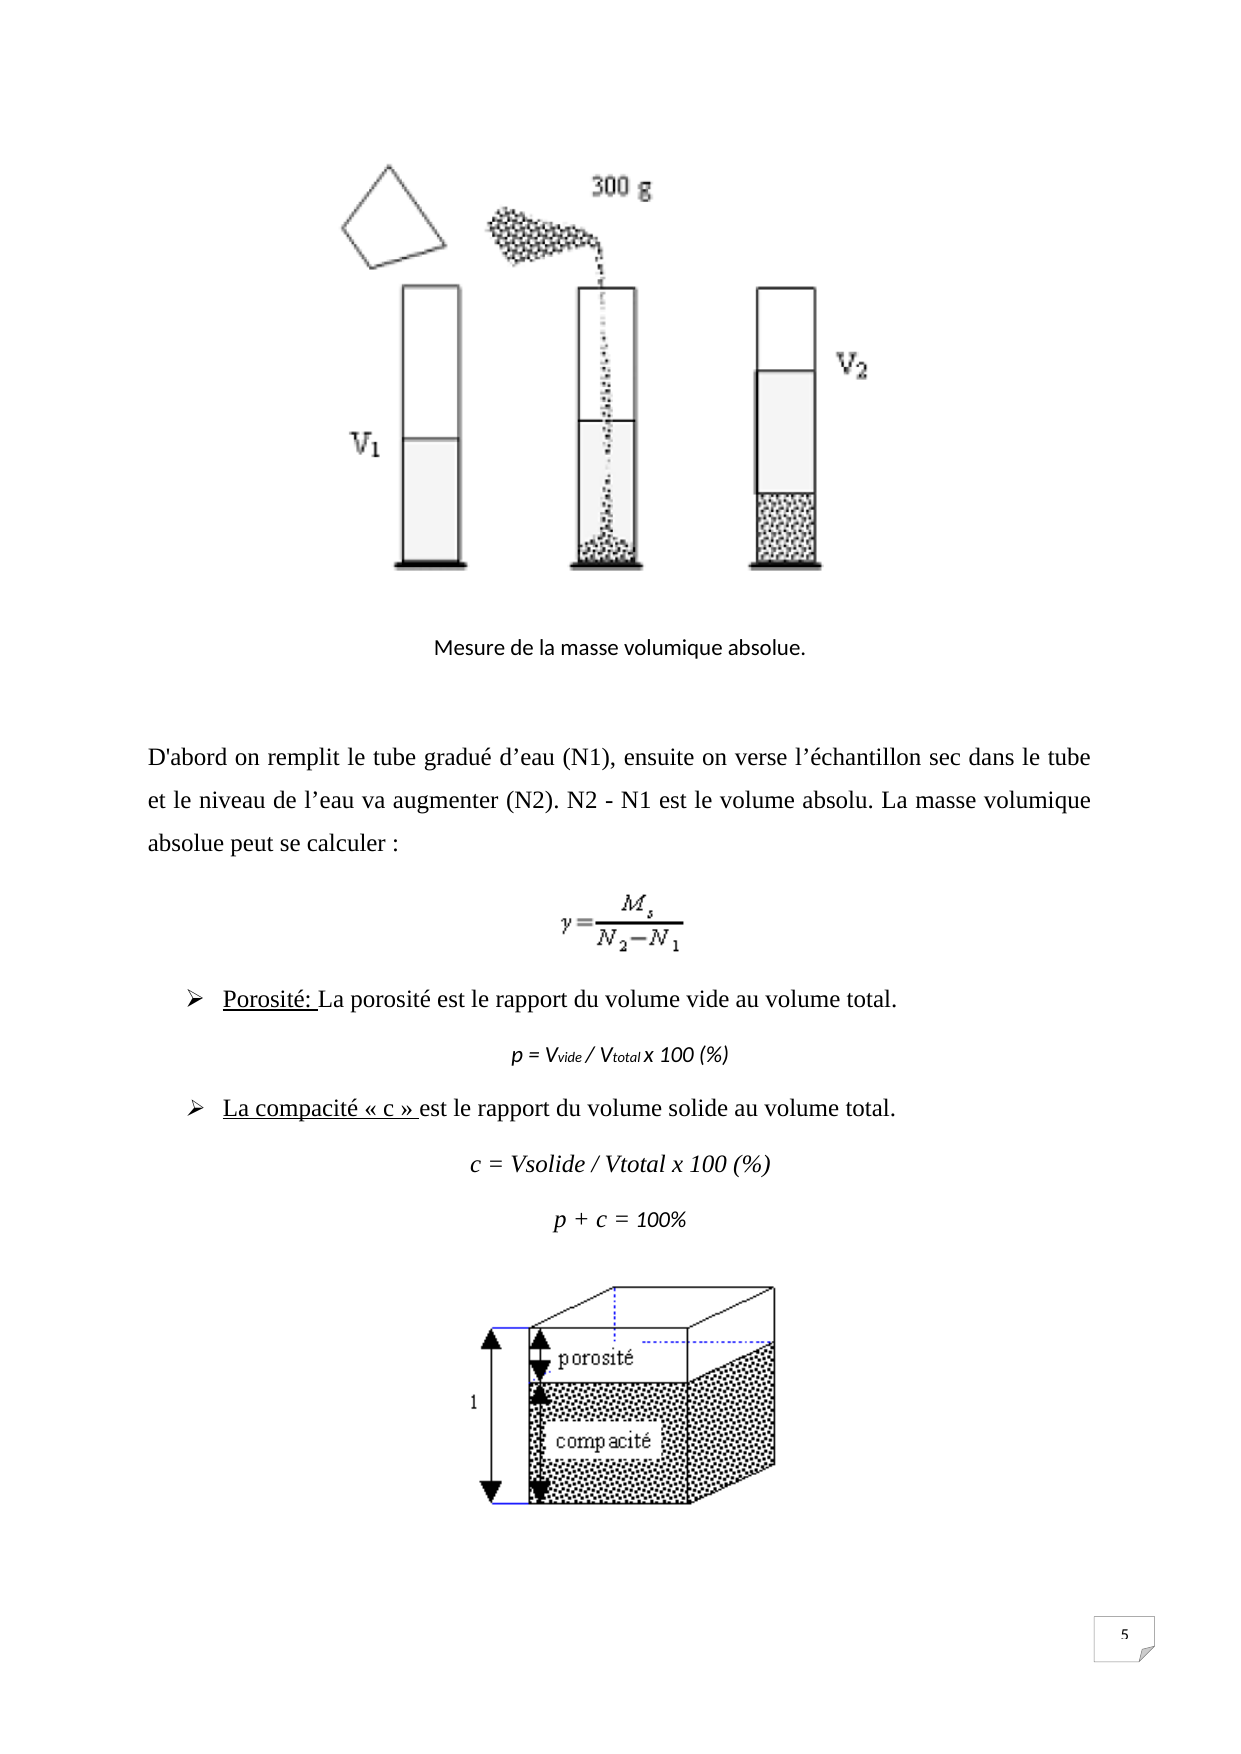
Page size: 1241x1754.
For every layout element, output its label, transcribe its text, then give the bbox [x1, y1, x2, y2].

text p = Vvide / Vtotal x 100 (%) [148, 1040, 1093, 1068]
text D'abord on remplit le tube gradué d’eau (N1), ensuite on verse l’échantillon sec dans le tube et le niveau de l’eau va augmenter (N2). N2 - N1 est le volume absolu. La masse volumique absolue peut se calculer : [148, 742, 1093, 857]
text p + c = 100% [148, 1204, 1093, 1233]
list La compacité « c » est le rapport du volume solide au volume total. [185, 1093, 1093, 1122]
list Porosité: La porosité est le rapport du volume vide au volume total. [185, 984, 1093, 1013]
text c = Vsolide / Vtotal x 100 (%) [148, 1149, 1093, 1177]
picture [327, 147, 913, 607]
text Mesure de la masse volumique absolue. [148, 633, 1093, 661]
